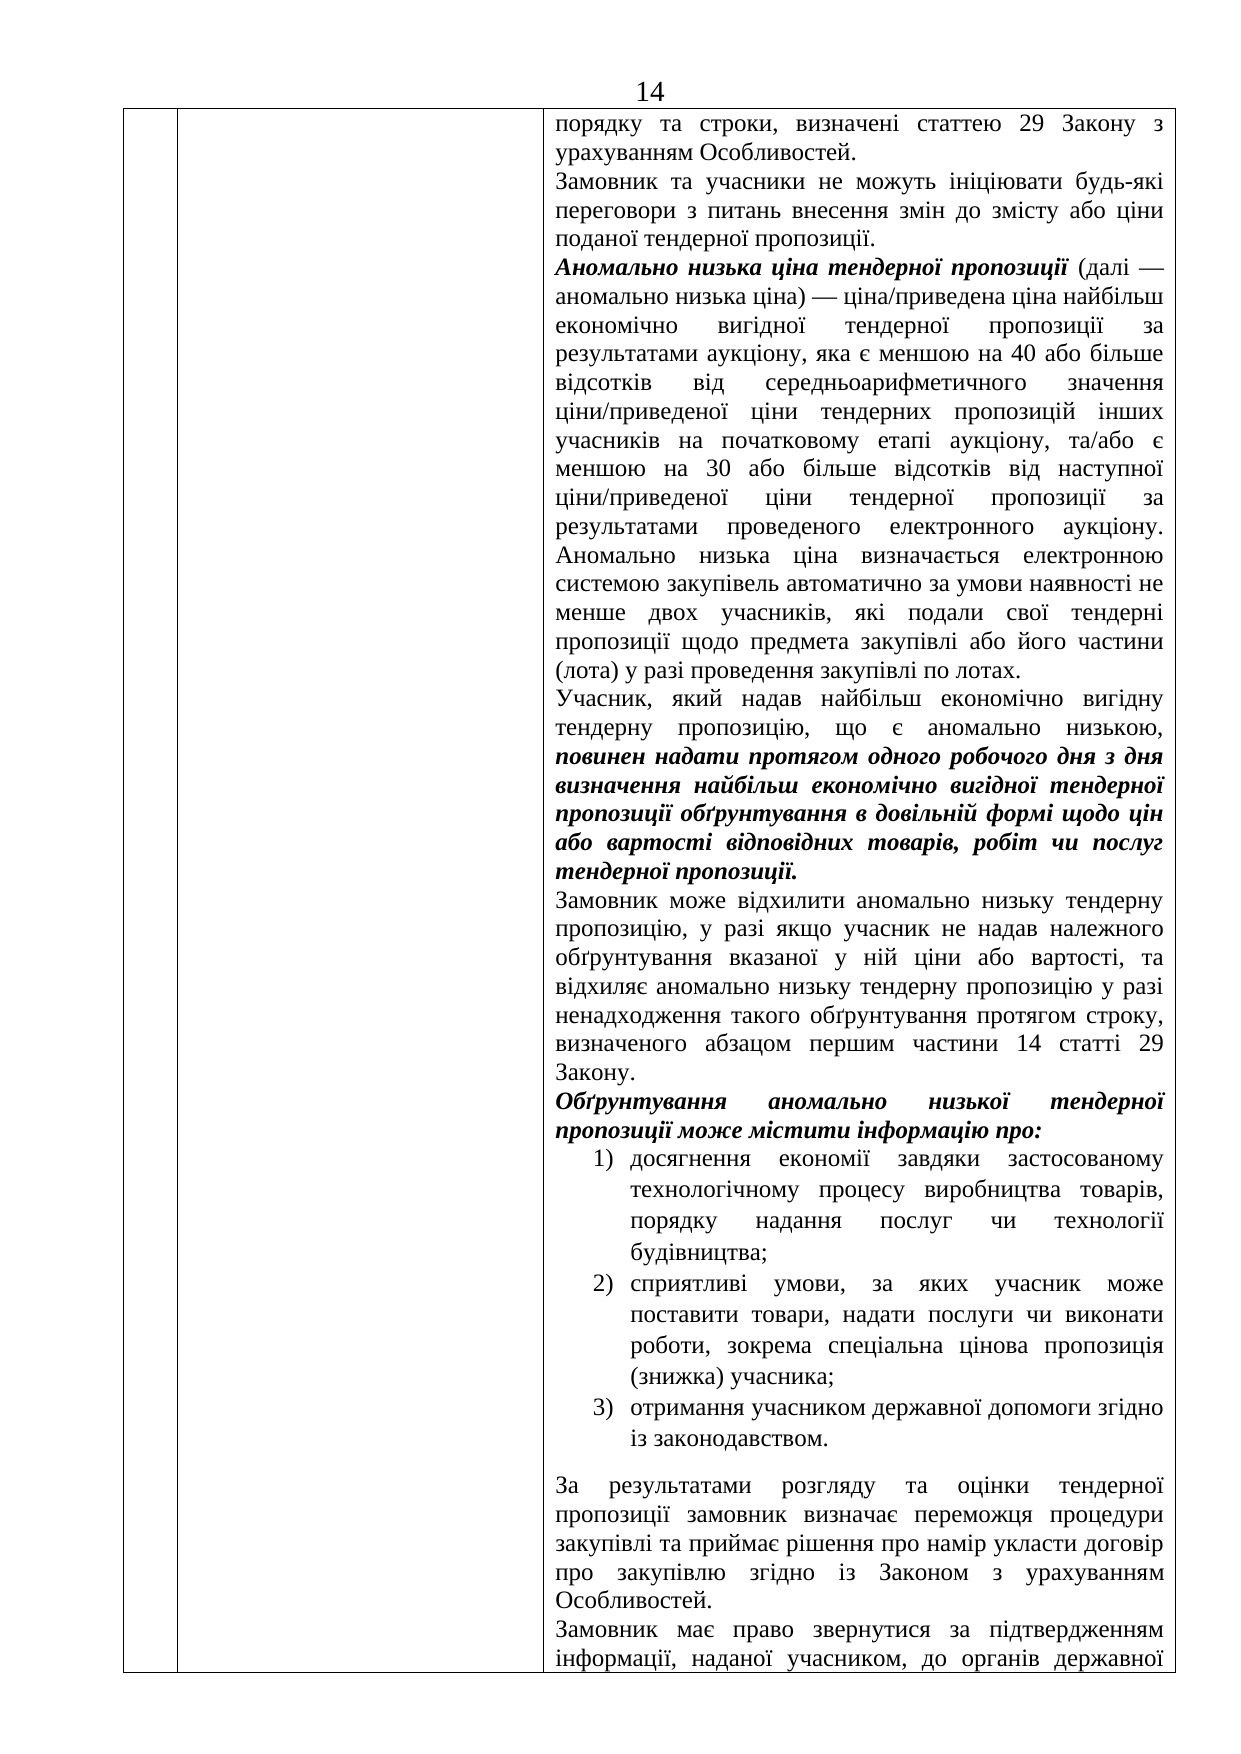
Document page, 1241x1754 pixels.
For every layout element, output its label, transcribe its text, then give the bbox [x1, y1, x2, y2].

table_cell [178, 109, 543, 1672]
table_cell 1 [124, 109, 177, 1672]
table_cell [544, 109, 1175, 1672]
